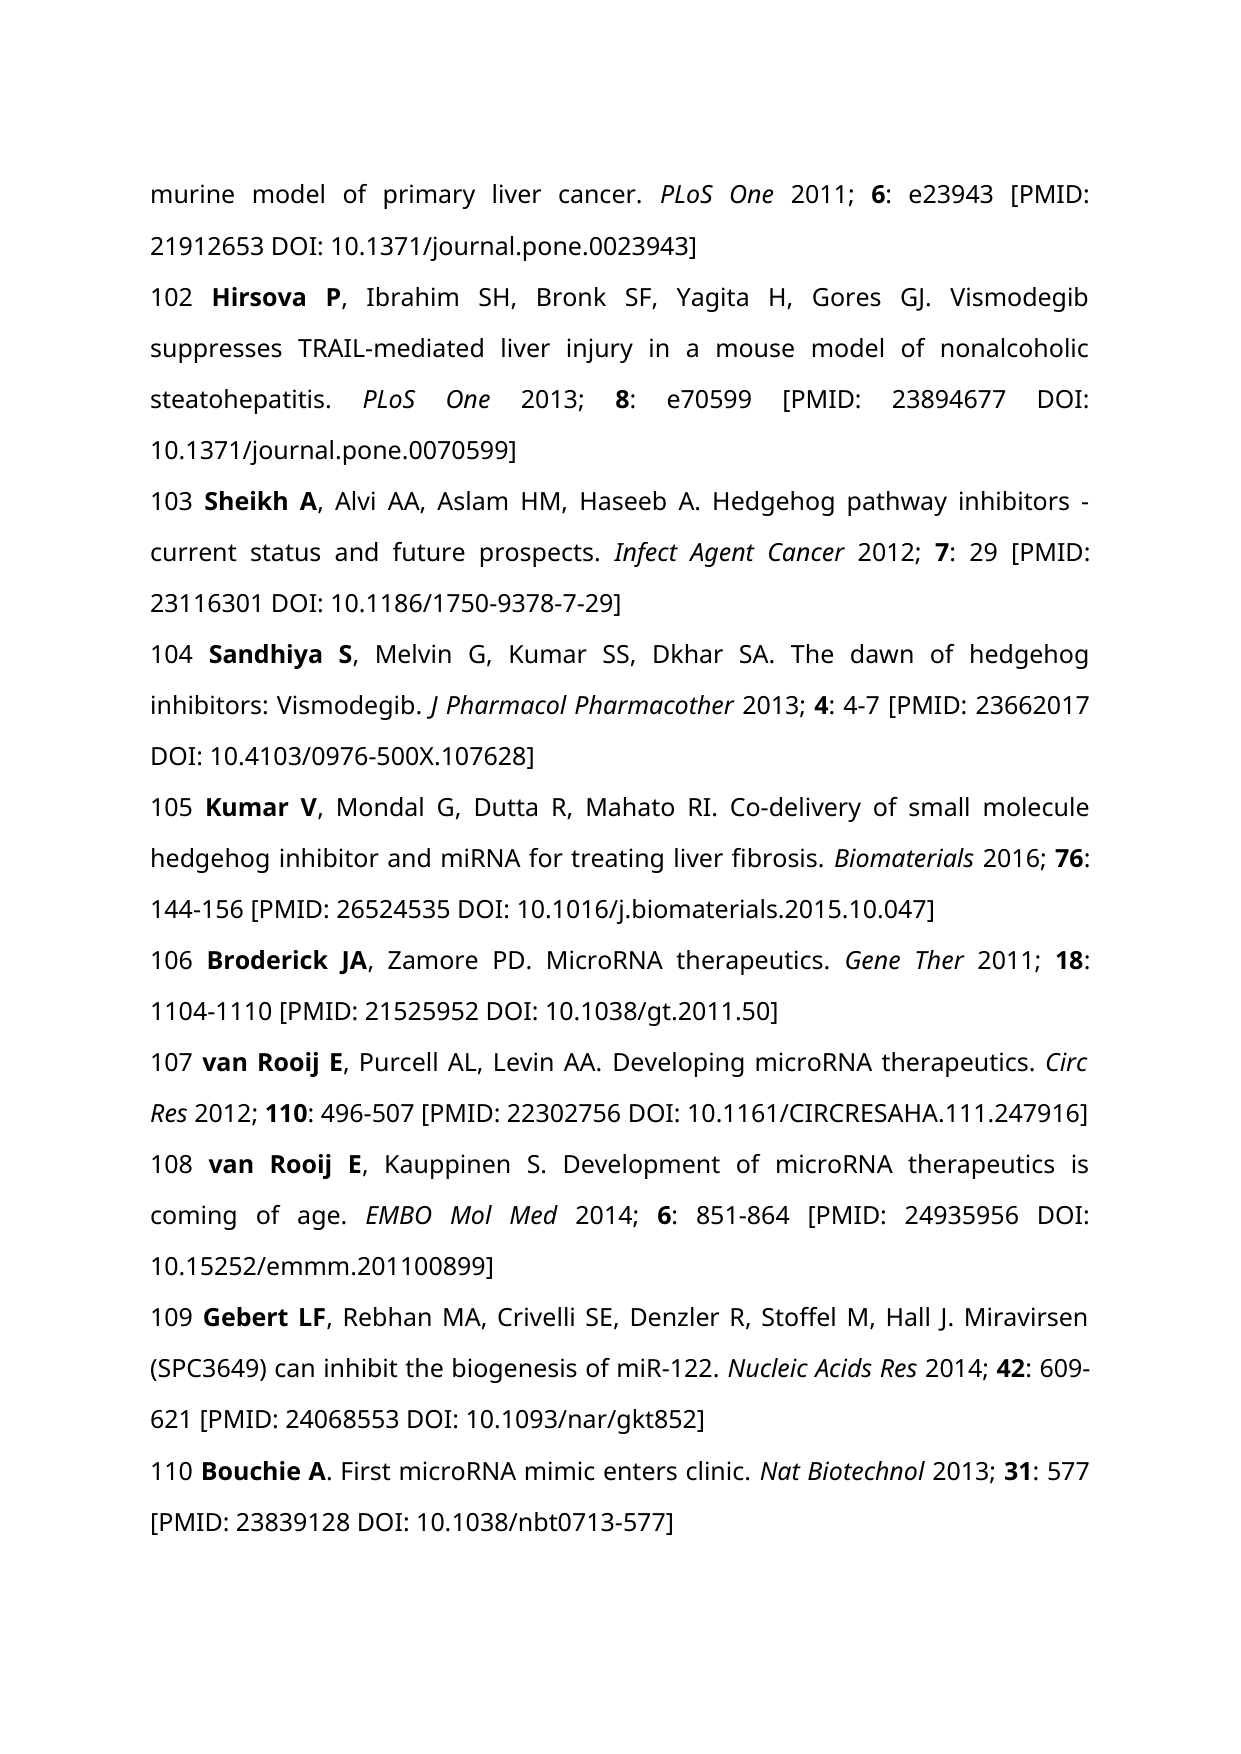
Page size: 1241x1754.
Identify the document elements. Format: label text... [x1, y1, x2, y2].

text 102 Hirsova P, Ibrahim SH, Bronk SF, Yagita H, Gores GJ. Vismodegib suppresses TRAIL-mediated liver injury in a mouse model of nonalcoholic steatohepatitis. PLoS One 2013; 8: e70599 [PMID: 23894677 DOI: 10.1371/journal.pone.0070599] [150, 279, 1090, 466]
text 107 van Rooij E, Purcell AL, Levin AA. Developing microRNA therapeutics. Circ Res 2012; 110: 496-507 [PMID: 22302756 DOI: 10.1161/CIRCRESAHA.111.247916] [150, 1045, 1090, 1130]
text 104 Sandhiya S, Melvin G, Kumar SS, Dkhar SA. The dawn of hedgehog inhibitors: Vismodegib. J Pharmacol Pharmacother 2013; 4: 4-7 [PMID: 23662017 DOI: 10.4103/0976-500X.107628] [150, 637, 1090, 773]
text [150, 177, 1090, 262]
text 103 Sheikh A, Alvi AA, Aslam HM, Haseeb A. Hedgehog pathway inhibitors - current status and future prospects. Infect Agent Cancer 2012; 7: 29 [PMID: 23116301 DOI: 10.1186/1750-9378-7-29] [150, 483, 1090, 619]
text 108 van Rooij E, Kauppinen S. Development of microRNA therapeutics is coming of age. EMBO Mol Med 2014; 6: 851-864 [PMID: 24935956 DOI: 10.15252/emmm.201100899] [150, 1147, 1090, 1283]
text 110 Bouchie A. First microRNA mimic enters clinic. Nat Biotechnol 2013; 31: 577 [PMID: 23839128 DOI: 10.1038/nbt0713-577] [150, 1453, 1090, 1538]
text 106 Broderick JA, Zamore PD. MicroRNA therapeutics. Gene Ther 2011; 18: 1104-1110 [PMID: 21525952 DOI: 10.1038/gt.2011.50] [150, 943, 1090, 1028]
text 105 Kumar V, Mondal G, Dutta R, Mahato RI. Co-delivery of small molecule hedgehog inhibitor and miRNA for treating liver fibrosis. Biomaterials 2016; 76: 144-156 [PMID: 26524535 DOI: 10.1016/j.biomaterials.2015.10.047] [150, 790, 1090, 926]
text 109 Gebert LF, Rebhan MA, Crivelli SE, Denzler R, Stoffel M, Hall J. Miravirsen (SPC3649) can inhibit the biogenesis of miR-122. Nucleic Acids Res 2014; 42: 609-621 [PMID: 24068553 DOI: 10.1093/nar/gkt852] [150, 1300, 1090, 1436]
